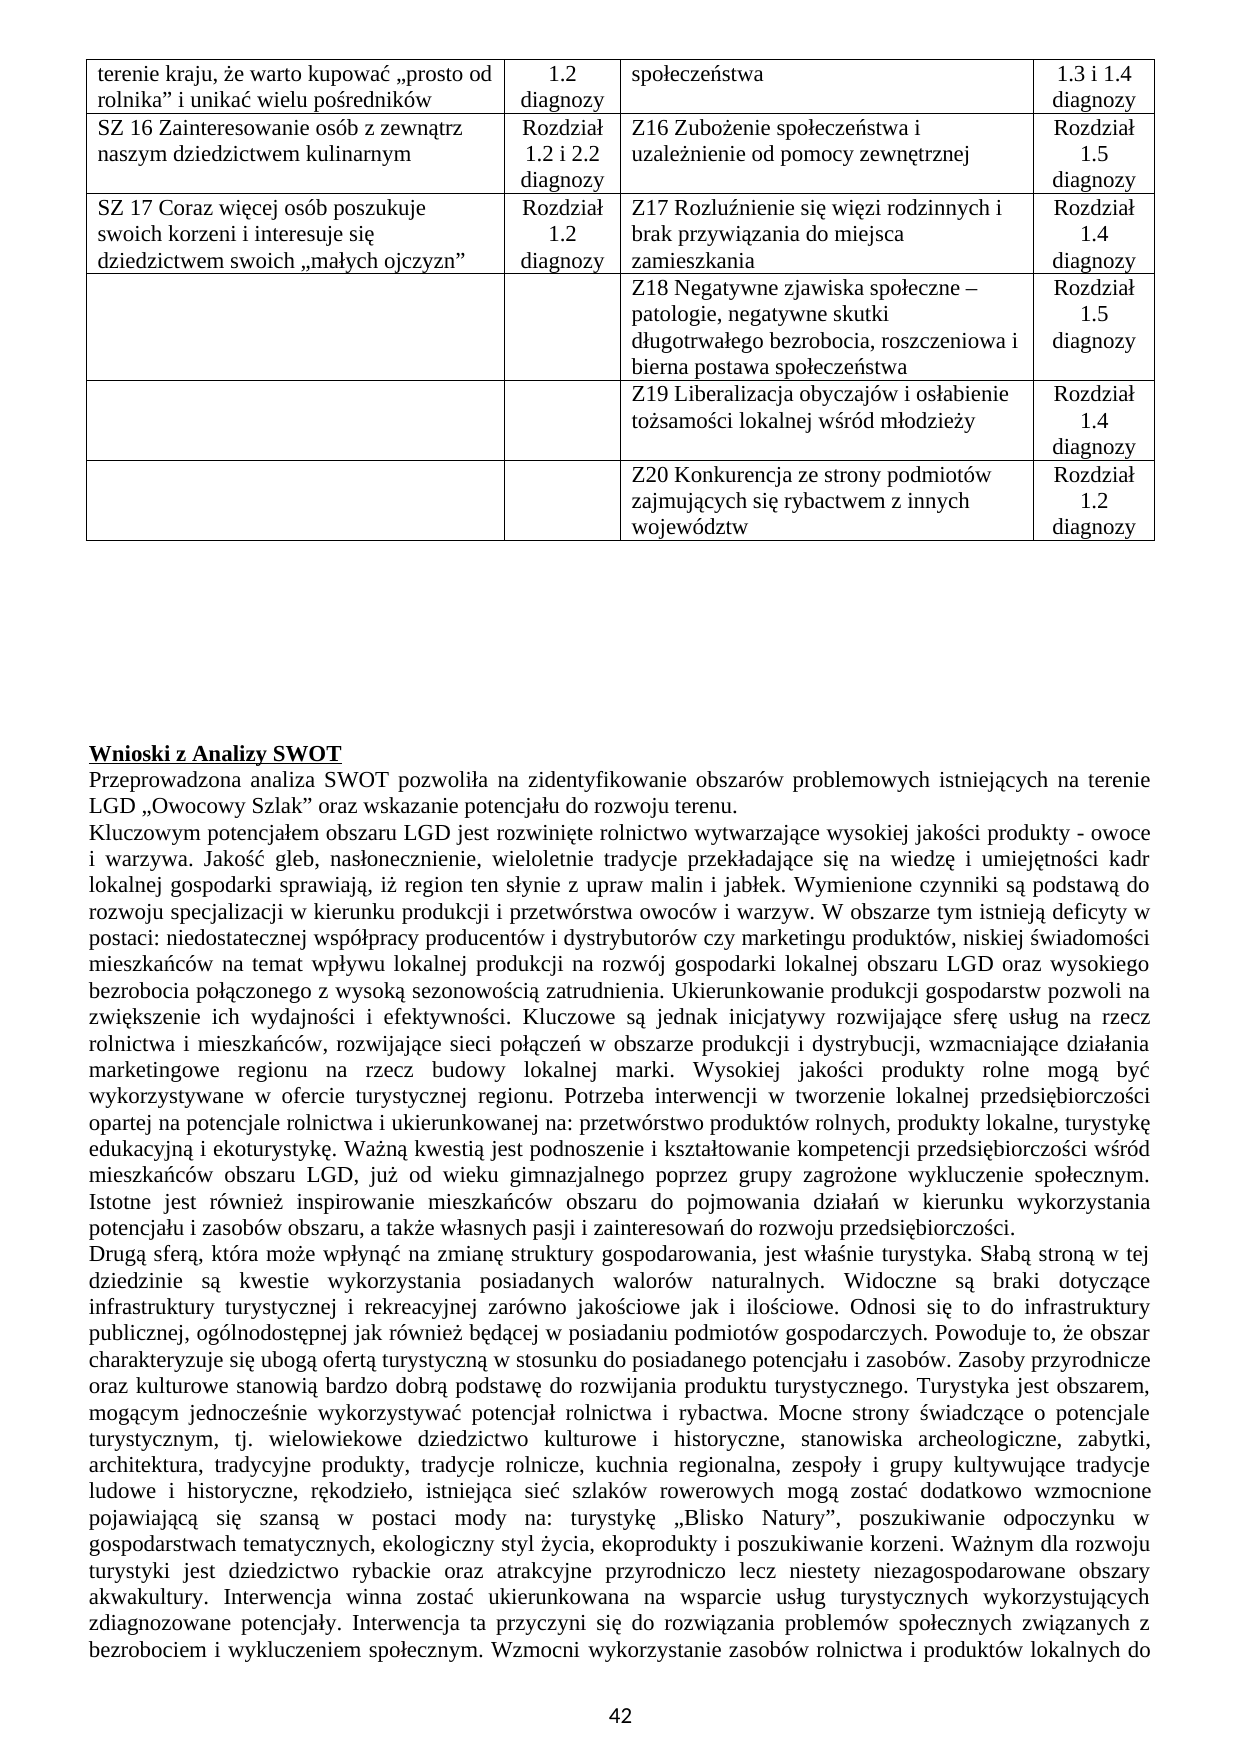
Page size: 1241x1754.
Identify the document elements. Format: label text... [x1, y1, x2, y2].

table_cell [87, 274, 504, 379]
table_cell Rozdział 1.2 i 2.2 diagnozy [505, 114, 620, 193]
table_cell Rozdział 1.4 diagnozy [1034, 194, 1154, 273]
table_cell Rozdział 1.4 diagnozy [1034, 381, 1154, 459]
table_cell [87, 461, 504, 540]
text Przeprowadzona analiza SWOT pozwoliła na zidentyfikowanie obszarów problemowych istniejących na terenie LGD „Owocowy Szlak” oraz wskazanie potencjału do rozwoju terenu. [89, 766, 1152, 819]
table_cell Rozdział 1.5 diagnozy [1034, 114, 1154, 193]
table_cell SZ 17 Coraz więcej osób poszukuje swoich korzeni i interesuje się dziedzictwem swoich „małych ojczyzn” [87, 194, 504, 273]
table_cell Rozdział 1.5 diagnozy [1034, 274, 1154, 379]
table_cell [87, 381, 504, 459]
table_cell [1034, 60, 1154, 113]
table_cell Z20 Konkurencja ze strony podmiotów zajmujących się rybactwem z innych województw [621, 461, 1033, 540]
table_cell Rozdział 1.2 diagnozy [1034, 461, 1154, 540]
table_cell SZ 16 Zainteresowanie osób z zewnątrz naszym dziedzictwem kulinarnym [87, 114, 504, 193]
table_cell [505, 461, 620, 540]
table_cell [87, 60, 504, 113]
table_cell Z19 Liberalizacja obyczajów i osłabienie tożsamości lokalnej wśród młodzieży [621, 381, 1033, 459]
table_cell Z18 Negatywne zjawiska społeczne – patologie, negatywne skutki długotrwałego bezrobocia, roszczeniowa i bierna postawa społeczeństwa [621, 274, 1033, 379]
table_cell Z17 Rozluźnienie się więzi rodzinnych i brak przywiązania do miejsca zamieszkania [621, 194, 1033, 273]
text Kluczowym potencjałem obszaru LGD jest rozwinięte rolnictwo wytwarzające wysokiej jakości produkty - owoce i warzywa. Jakość gleb, nasłonecznienie, wieloletnie tradycje przekładające się na wiedzę i umiejętności kadr lokalnej gospodarki sprawiają, iż region ten słynie z upraw malin i jabłek. Wymienione czynniki są podstawą do rozwoju specjalizacji w kierunku produkcji i przetwórstwa owoców i warzyw. W obszarze tym istnieją deficyty w postaci: niedostatecznej współpracy producentów i dystrybutorów czy marketingu produktów, niskiej świadomości mieszkańców na temat wpływu lokalnej produkcji na rozwój gospodarki lokalnej obszaru LGD oraz wysokiego bezrobocia połączonego z wysoką sezonowością zatrudnienia. Ukierunkowanie produkcji gospodarstw pozwoli na zwiększenie ich wydajności i efektywności. Kluczowe są jednak inicjatywy rozwijające sferę usług na rzecz rolnictwa i mieszkańców, rozwijające sieci połączeń w obszarze produkcji i dystrybucji, wzmacniające działania marketingowe regionu na rzecz budowy lokalnej marki. Wysokiej jakości produkty rolne mogą być wykorzystywane w ofercie turystycznej regionu. Potrzeba interwencji w tworzenie lokalnej przedsiębiorczości opartej na potencjale rolnictwa i ukierunkowanej na: przetwórstwo produktów rolnych, produkty lokalne, turystykę edukacyjną i ekoturystykę. Ważną kwestią jest podnoszenie i kształtowanie kompetencji przedsiębiorczości wśród mieszkańców obszaru LGD, już od wieku gimnazjalnego poprzez grupy zagrożone wykluczenie społecznym. Istotne jest również inspirowanie mieszkańców obszaru do pojmowania działań w kierunku wykorzystania potencjału i zasobów obszaru, a także własnych pasji i zainteresowań do rozwoju przedsiębiorczości. [89, 819, 1152, 1240]
table_cell [505, 381, 620, 459]
table_cell Z16 Zubożenie społeczeństwa i uzależnienie od pomocy zewnętrznej [621, 114, 1033, 193]
text Wnioski z Analizy SWOT [89, 740, 1152, 766]
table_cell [621, 60, 1033, 113]
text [89, 1240, 1152, 1662]
table_cell Rozdział 1.2 diagnozy [505, 194, 620, 273]
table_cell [505, 60, 620, 113]
table_cell [505, 274, 620, 379]
